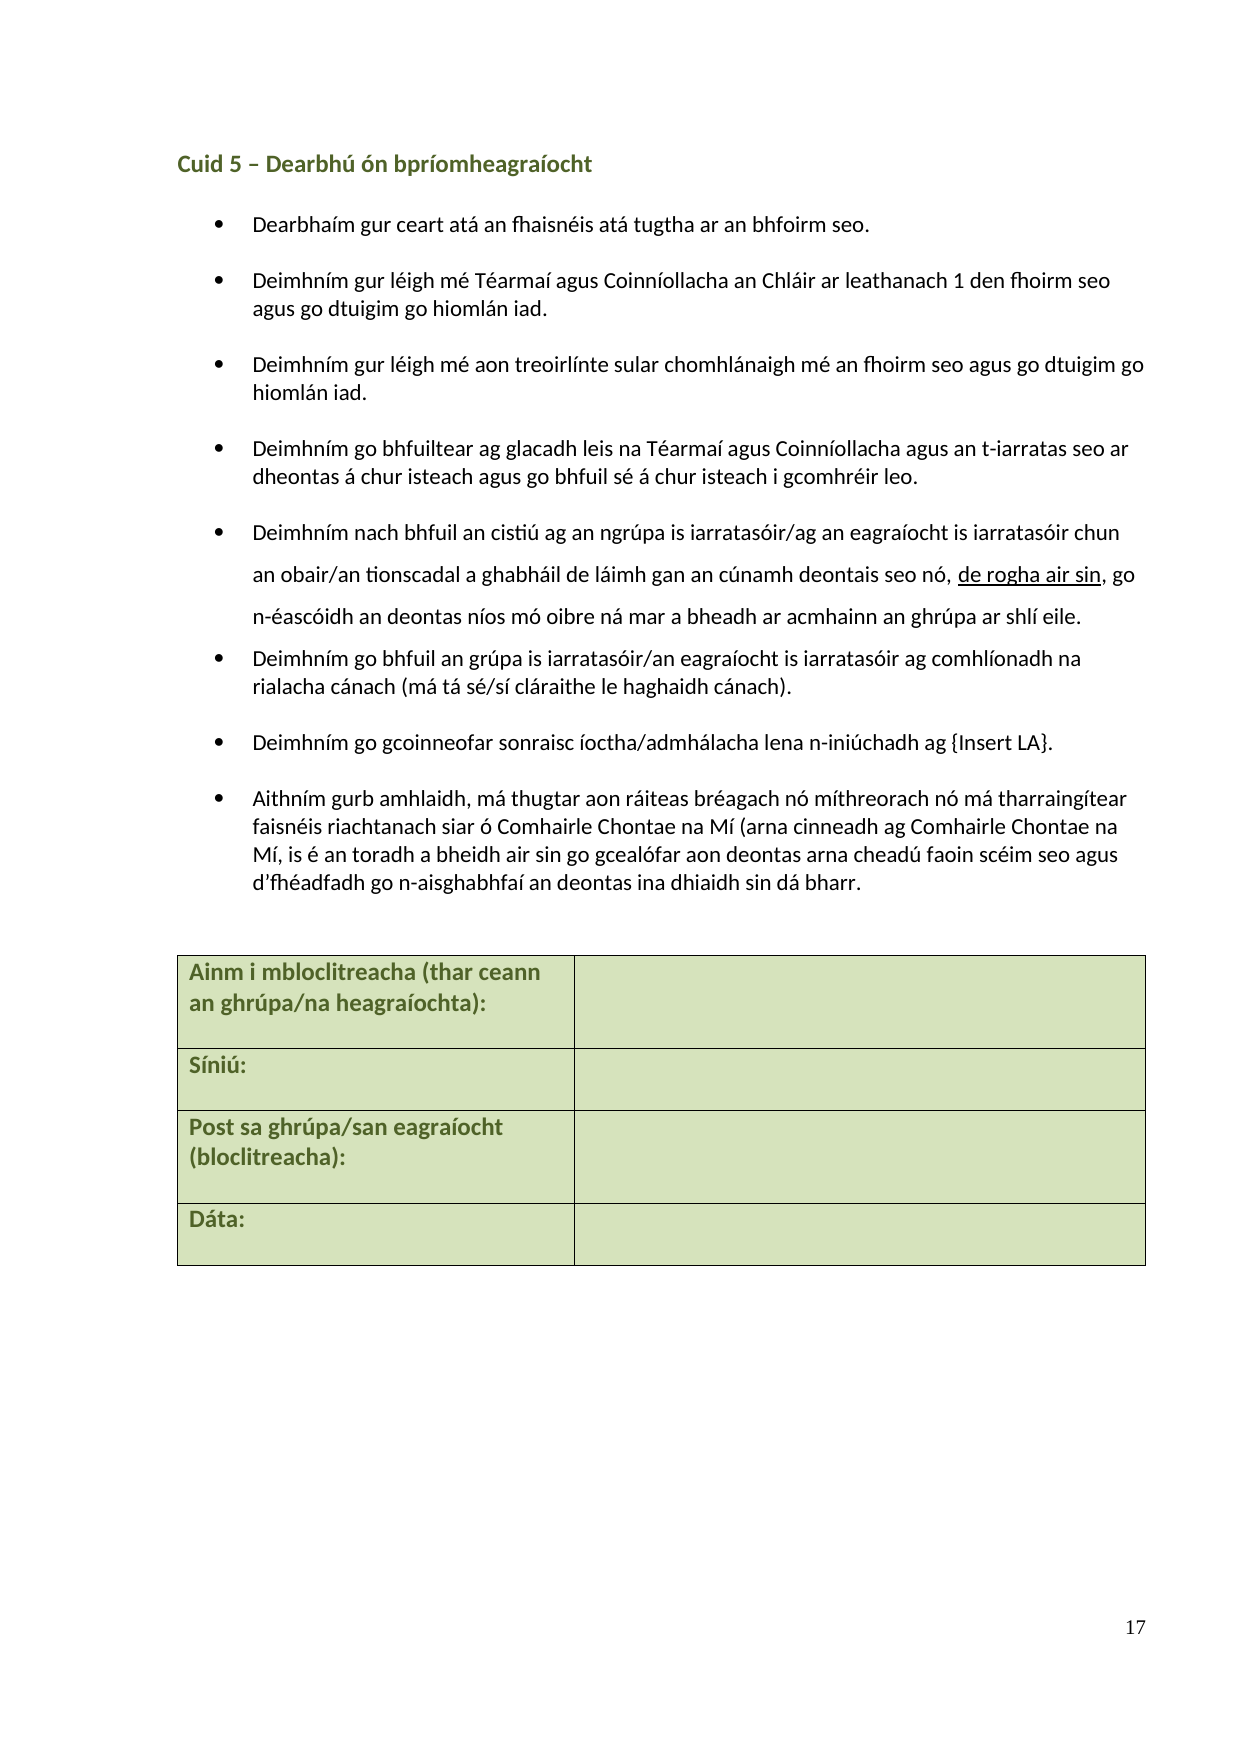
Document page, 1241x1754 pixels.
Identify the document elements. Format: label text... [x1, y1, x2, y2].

list Deimhním go bhfuil an grúpa is iarratasóir/an eagraíocht is iarratasóir ag comhlíonadh na rialacha cánach (má tá sé/sí cláraithe le haghaidh cánach). [215, 644, 1146, 700]
table_cell Síniú: [178, 1049, 574, 1110]
list Deimhním gur léigh mé Téarmaí agus Coinníollacha an Chláir ar leathanach 1 den fhoirm seo agus go dtuigim go hiomlán iad. [215, 266, 1146, 322]
list Deimhním go bhfuiltear ag glacadh leis na Téarmaí agus Coinníollacha agus an t-iarratas seo ar dheontas á chur isteach agus go bhfuil sé á chur isteach i gcomhréir leo. [215, 434, 1146, 490]
table_cell [575, 1204, 1145, 1265]
table_cell [575, 1049, 1145, 1110]
table_cell Dáta: [178, 1204, 574, 1265]
table_header Ainm i mbloclitreacha (thar ceann an ghrúpa/na heagraíochta): [178, 956, 574, 1048]
list Deimhním go gcoinneofar sonraisc íoctha/admhálacha lena n-iniúchadh ag {Insert LA}. [215, 728, 1146, 756]
text Cuid 5 – Dearbhú ón bpríomheagraíocht [177, 149, 1146, 179]
table_header [575, 956, 1145, 1048]
table_cell [575, 1111, 1145, 1203]
list Deimhním nach bhfuil an cistiú ag an ngrúpa is iarratasóir/ag an eagraíocht is iarratasóir chun an obair/an tionscadal a ghabháil de láimh gan an cúnamh deontais seo nó, de rogha air sin, go n-éascóidh an deontas níos mó oibre ná mar a bheadh ar acmhainn an ghrúpa ar shlí eile. [215, 518, 1146, 630]
list Aithním gurb amhlaidh, má thugtar aon ráiteas bréagach nó míthreorach nó má tharraingítear faisnéis riachtanach siar ó Comhairle Chontae na Mí (arna cinneadh ag Comhairle Chontae na Mí, is é an toradh a bheidh air sin go gcealófar aon deontas arna cheadú faoin scéim seo agus d’fhéadfadh go n-aisghabhfaí an deontas ina dhiaidh sin dá bharr. [215, 784, 1146, 896]
list Deimhním gur léigh mé aon treoirlínte sular chomhlánaigh mé an fhoirm seo agus go dtuigim go hiomlán iad. [215, 350, 1146, 406]
table_cell Post sa ghrúpa/san eagraíocht (bloclitreacha): [178, 1111, 574, 1203]
list Dearbhaím gur ceart atá an fhaisnéis atá tugtha ar an bhfoirm seo. [215, 210, 1146, 238]
